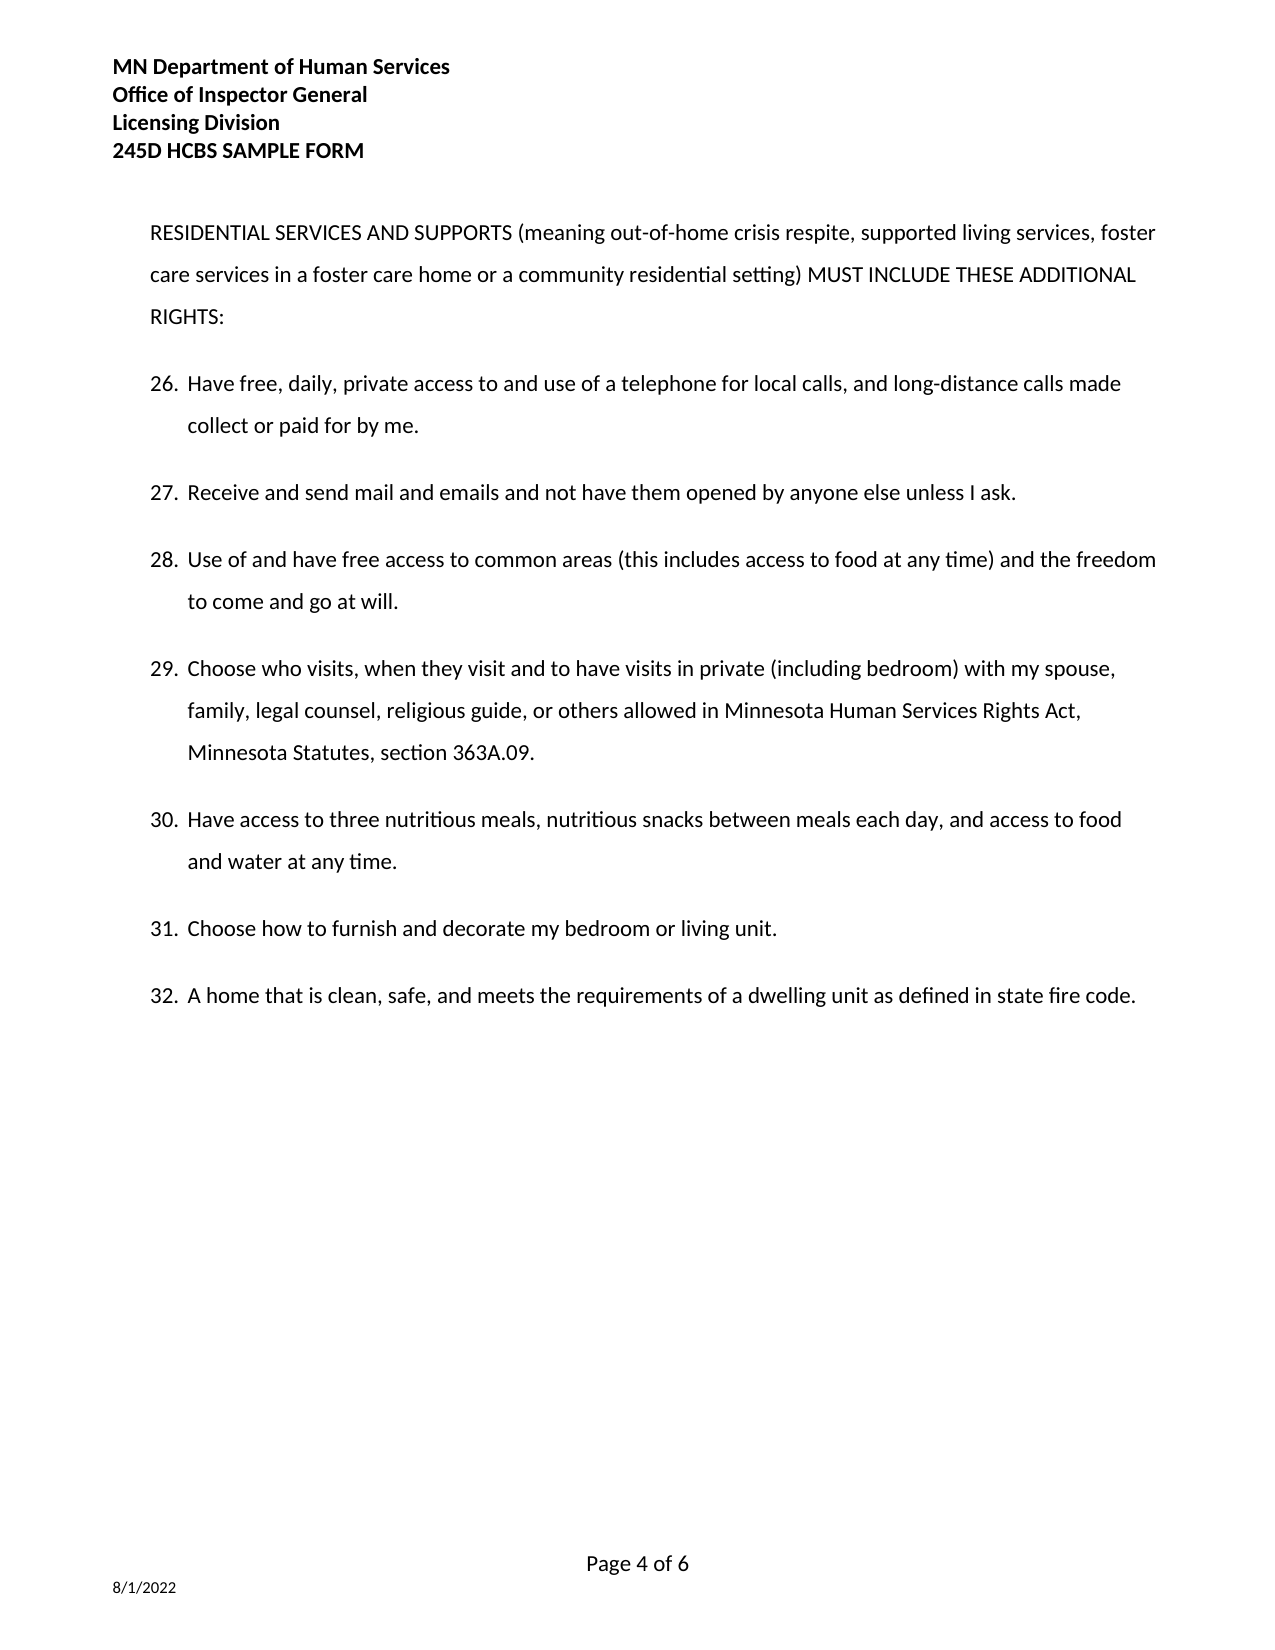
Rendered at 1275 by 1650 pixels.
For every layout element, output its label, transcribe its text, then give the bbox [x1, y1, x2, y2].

list Choose who visits, when they visit and to have visits in private (including bedroom) with my spouse, family, legal counsel, religious guide, or others allowed in Minnesota Human Services Rights Act, Minnesota Statutes, section 363A.09. [150, 654, 1162, 766]
text RESIDENTIAL SERVICES AND SUPPORTS (meaning out-of-home crisis respite, supported living services, foster care services in a foster care home or a community residential setting) MUST INCLUDE THESE ADDITIONAL RIGHTS: [150, 218, 1162, 330]
list Receive and send mail and emails and not have them opened by anyone else unless I ask. [150, 478, 1162, 506]
list Use of and have free access to common areas (this includes access to food at any time) and the freedom to come and go at will. [150, 545, 1162, 615]
list A home that is clean, safe, and meets the requirements of a dwelling unit as defined in state fire code. [150, 981, 1162, 1009]
list Have free, daily, private access to and use of a telephone for local calls, and long-distance calls made collect or paid for by me. [150, 369, 1162, 439]
list Have access to three nutritious meals, nutritious snacks between meals each day, and access to food and water at any time. [150, 805, 1162, 875]
list Choose how to furnish and decorate my bedroom or living unit. [150, 914, 1162, 942]
